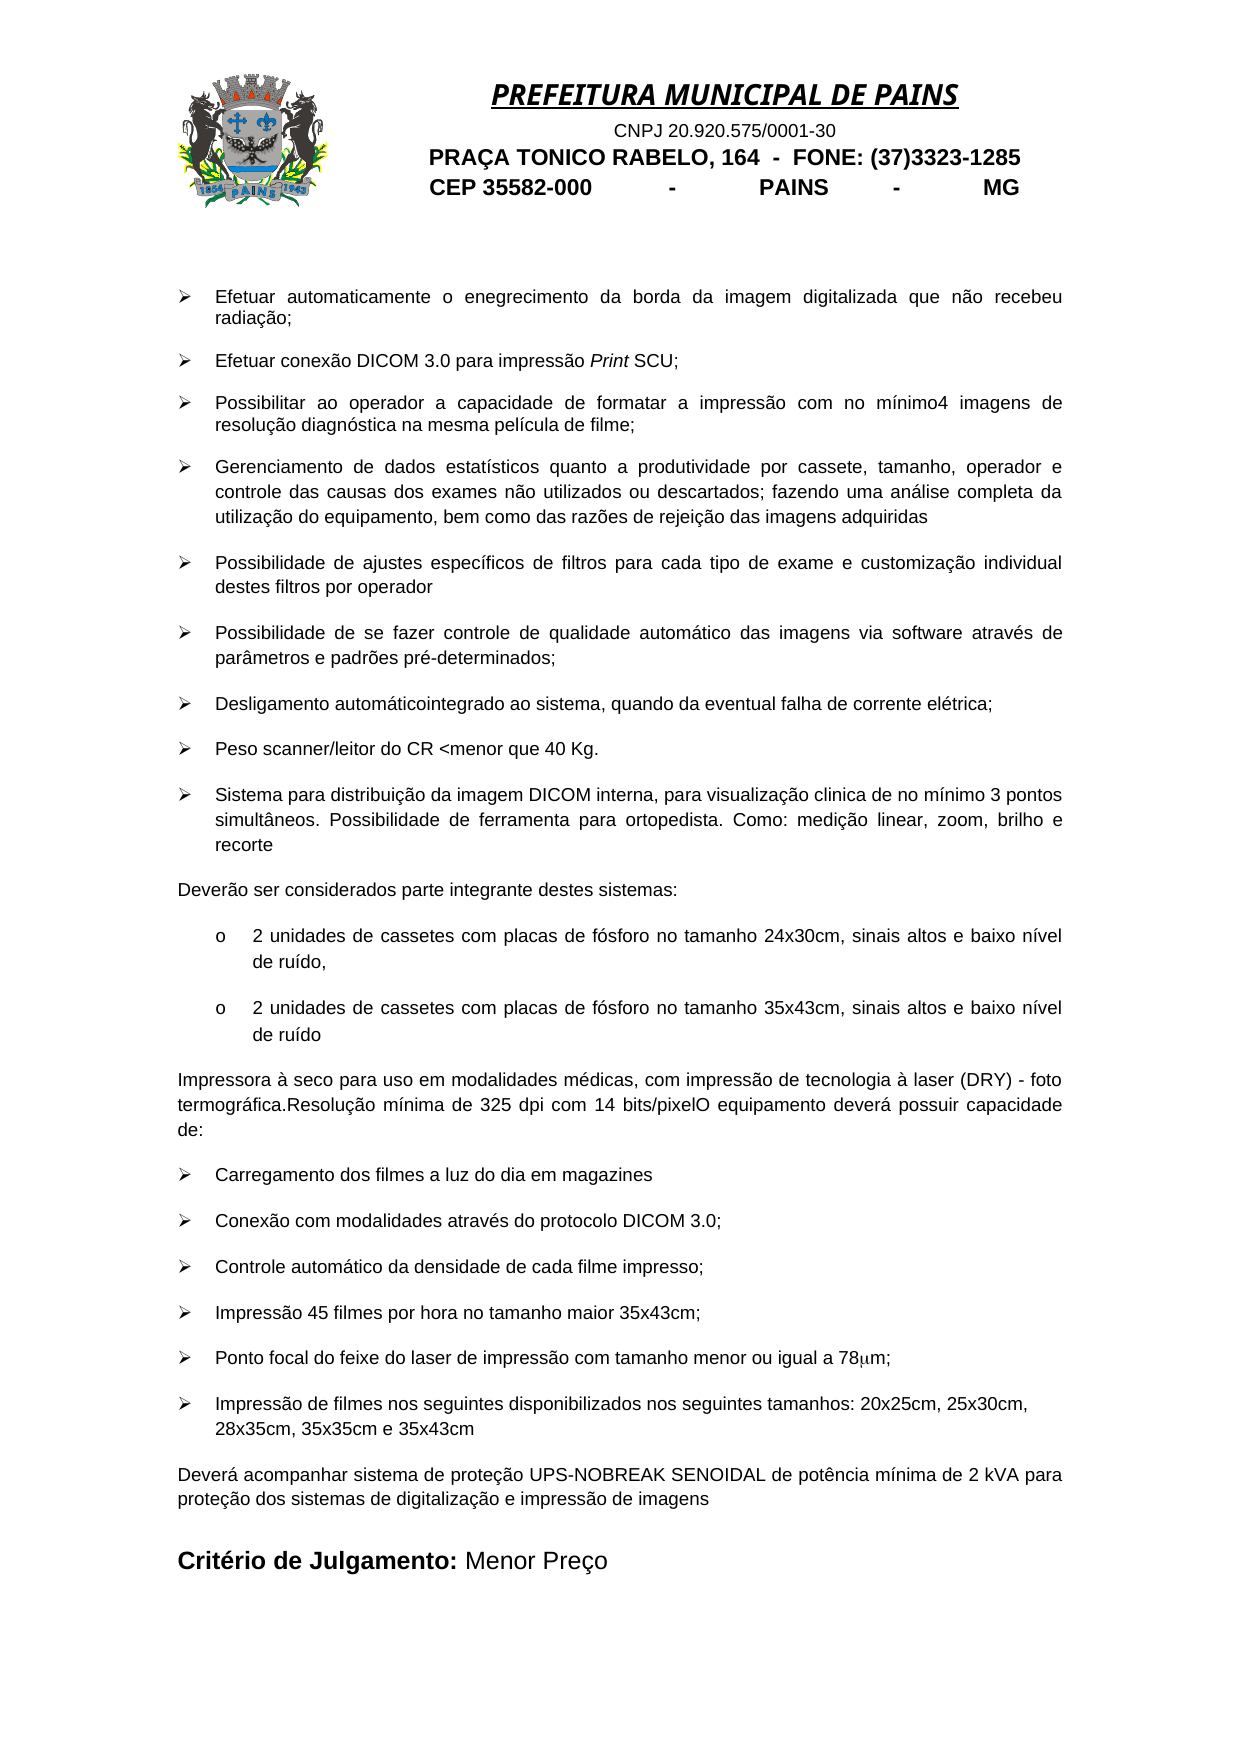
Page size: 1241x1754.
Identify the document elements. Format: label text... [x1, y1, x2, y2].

list Peso scanner/leitor do CR <menor que 40 Kg. [177, 738, 1063, 760]
list Desligamento automáticointegrado ao sistema, quando da eventual falha de corrente elétrica; [177, 692, 1063, 714]
list Impressão de filmes nos seguintes disponibilizados nos seguintes tamanhos: 20x25cm, 25x30cm, 28x35cm, 35x35cm e 35x43cm [177, 1393, 1063, 1439]
list Possibilidade de se fazer controle de qualidade automático das imagens via software através de parâmetros e padrões pré-determinados; [177, 622, 1063, 668]
list Efetuar conexão DICOM 3.0 para impressão Print SCU; [177, 349, 1063, 371]
list Controle automático da densidade de cada filme impresso; [177, 1256, 1063, 1277]
text Critério de Julgamento: Menor Preço [177, 1546, 1063, 1575]
list 2 unidades de cassetes com placas de fósforo no tamanho 35x43cm, sinais altos e baixo nível de ruído [215, 997, 1063, 1045]
list Possibilidade de ajustes específicos de filtros para cada tipo de exame e customização individual destes filtros por operador [177, 551, 1063, 598]
text Deverá acompanhar sistema de proteção UPS-NOBREAK SENOIDAL de potência mínima de 2 kVA para proteção dos sistemas de digitalização e impressão de imagens [177, 1463, 1063, 1510]
list Impressão 45 filmes por hora no tamanho maior 35x43cm; [177, 1301, 1063, 1323]
text Deverão ser considerados parte integrante destes sistemas: [177, 879, 1063, 901]
list Ponto focal do feixe do laser de impressão com tamanho menor ou igual a 78m; [177, 1347, 1063, 1369]
list Carregamento dos filmes a luz do dia em magazines [177, 1164, 1063, 1186]
list Conexão com modalidades através do protocolo DICOM 3.0; [177, 1210, 1063, 1232]
list Efetuar automaticamente o enegrecimento da borda da imagem digitalizada que não recebeu radiação; [177, 286, 1063, 329]
list 2 unidades de cassetes com placas de fósforo no tamanho 24x30cm, sinais altos e baixo nível de ruído, [215, 925, 1063, 973]
list Gerenciamento de dados estatísticos quanto a produtividade por cassete, tamanho, operador e controle das causas dos exames não utilizados ou descartados; fazendo uma análise completa da utilização do equipamento, bem como das razões de rejeição das imagens adquiridas [177, 456, 1063, 527]
list Sistema para distribuição da imagem DICOM interna, para visualização clinica de no mínimo 3 pontos simultâneos. Possibilidade de ferramenta para ortopedista. Como: medição linear, zoom, brilho e recorte [177, 784, 1063, 855]
text Impressora à seco para uso em modalidades médicas, com impressão de tecnologia à laser (DRY) - foto termográfica.Resolução mínima de 325 dpi com 14 bits/pixelO equipamento deverá possuir capacidade de: [177, 1069, 1063, 1140]
list Possibilitar ao operador a capacidade de formatar a impressão com no mínimo4 imagens de resolução diagnóstica na mesma película de filme; [177, 392, 1063, 435]
